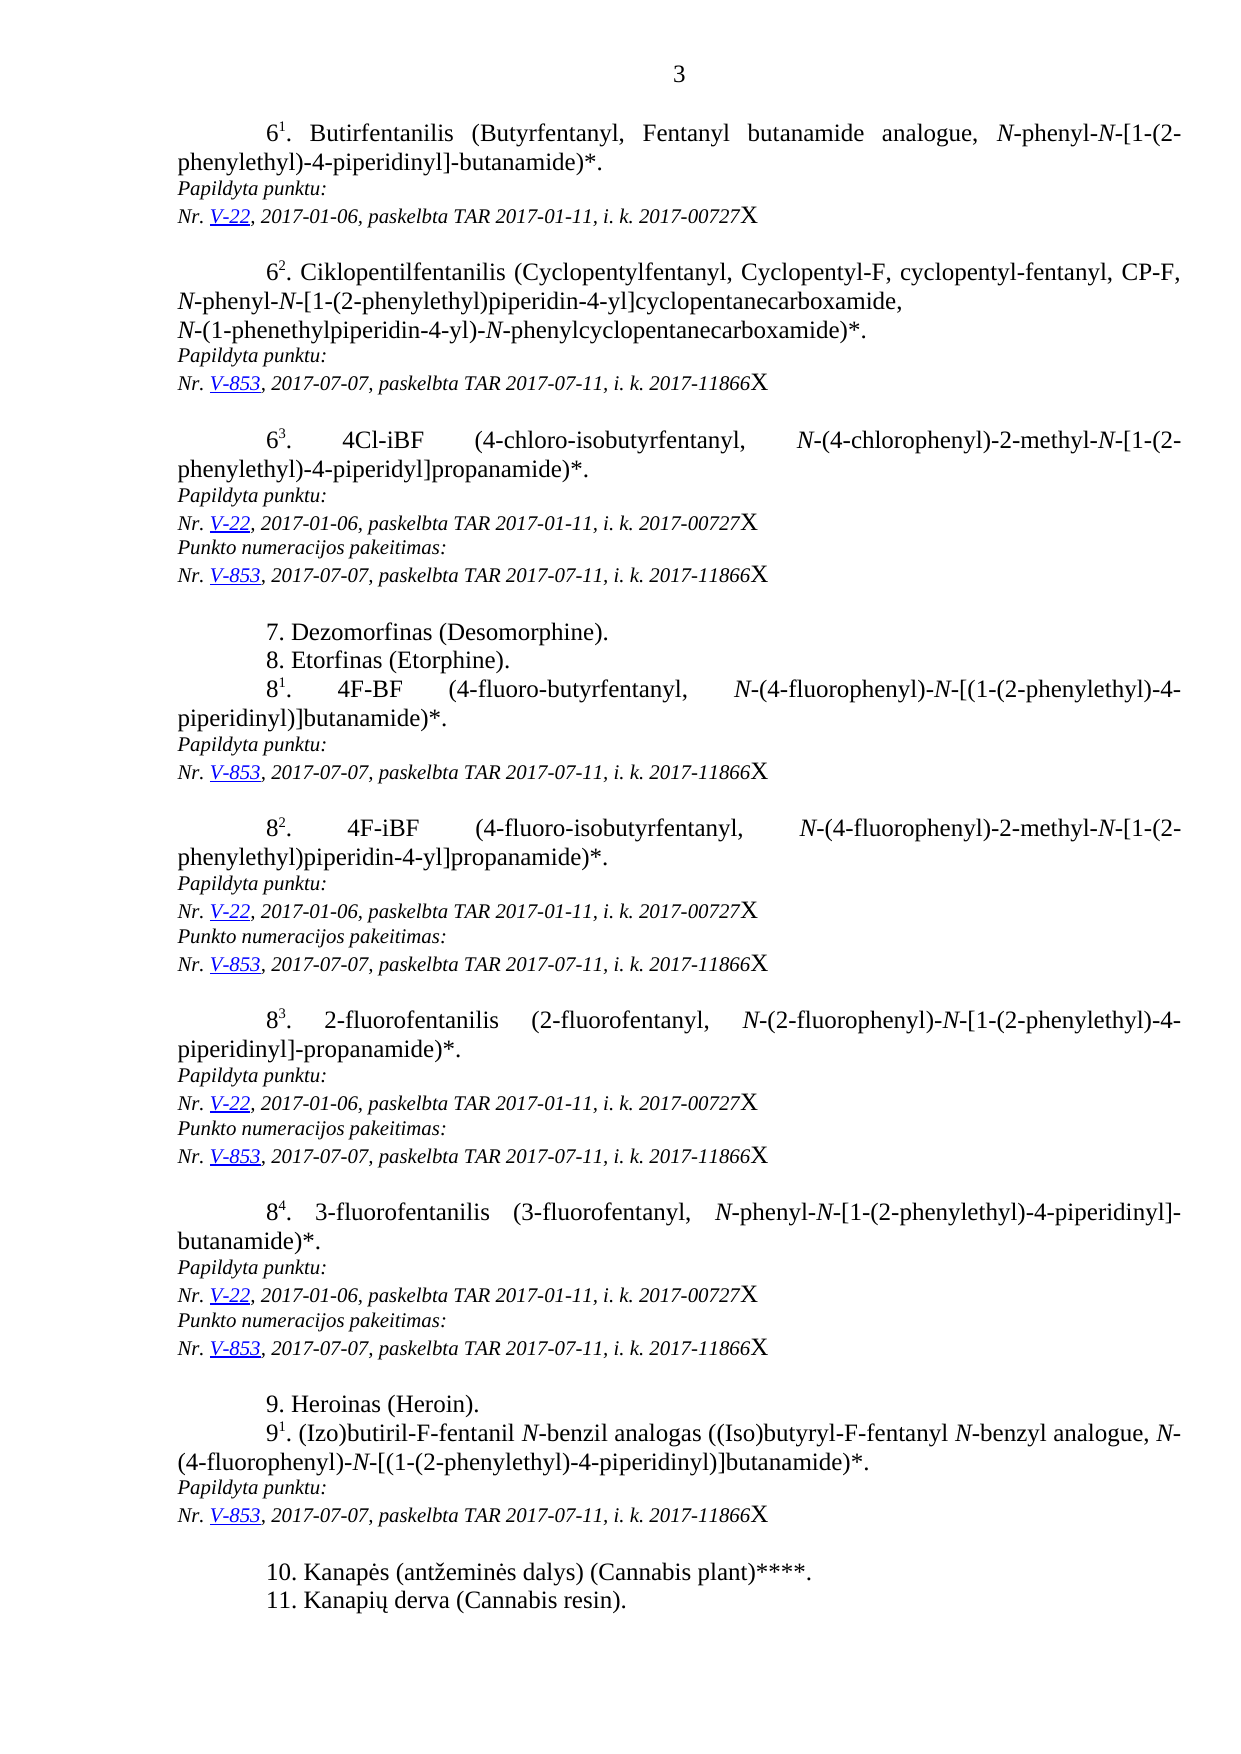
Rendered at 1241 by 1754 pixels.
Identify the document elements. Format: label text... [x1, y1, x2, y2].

text 61. Butirfentanilis (Butyrfentanyl, Fentanyl butanamide analogue, N-phenyl-N-[1-(2-phenylethyl)-4-piperidinyl]-butanamide)*. [177, 118, 1181, 176]
text 62. Ciklopentilfentanilis (Cyclopentylfentanyl, Cyclopentyl-F, cyclopentyl-fentanyl, CP-F, N-phenyl-N-[1-(2-phenylethyl)piperidin-4-yl]cyclopentanecarboxamide, N-(1-phenethylpiperidin-4-yl)-N-phenylcyclopentanecarboxamide)*. [177, 257, 1181, 343]
text 82. 4F-iBF (4-fluoro-isobutyrfentanyl, N-(4-fluorophenyl)-2-methyl-N-[1-(2-phenylethyl)piperidin-4-yl]propanamide)*. [177, 813, 1181, 871]
text 91. (Izo)butiril-F-fentanil N-benzil analogas ((Iso)butyryl-F-fentanyl N-benzyl analogue, N-(4-fluorophenyl)-N-[(1-(2-phenylethyl)-4-piperidinyl)]butanamide)*. [177, 1418, 1181, 1475]
text 63. 4Cl-iBF (4-chloro-isobutyrfentanyl, N-(4-chlorophenyl)-2-methyl-N-[1-(2-phenylethyl)-4-piperidyl]propanamide)*. [177, 425, 1181, 482]
text 7. Dezomorfinas (Desomorphine). [177, 617, 1181, 646]
text 11. Kanapių derva (Cannabis resin). [177, 1586, 1181, 1614]
text 8. Etorfinas (Etorphine). [177, 646, 1181, 674]
text 83. 2-fluorofentanilis (2-fluorofentanyl, N-(2-fluorophenyl)-N-[1-(2-phenylethyl)-4-piperidinyl]-propanamide)*. [177, 1005, 1181, 1063]
text 9. Heroinas (Heroin). [177, 1389, 1181, 1418]
text 10. Kanapės (antžeminės dalys) (Cannabis plant)****. [177, 1557, 1181, 1586]
text 81. 4F-BF (4-fluoro-butyrfentanyl, N-(4-fluorophenyl)-N-[(1-(2-phenylethyl)-4-piperidinyl)]butanamide)*. [177, 674, 1181, 732]
text 84. 3-fluorofentanilis (3-fluorofentanyl, N-phenyl-N-[1-(2-phenylethyl)-4-piperidinyl]-butanamide)*. [177, 1197, 1181, 1255]
